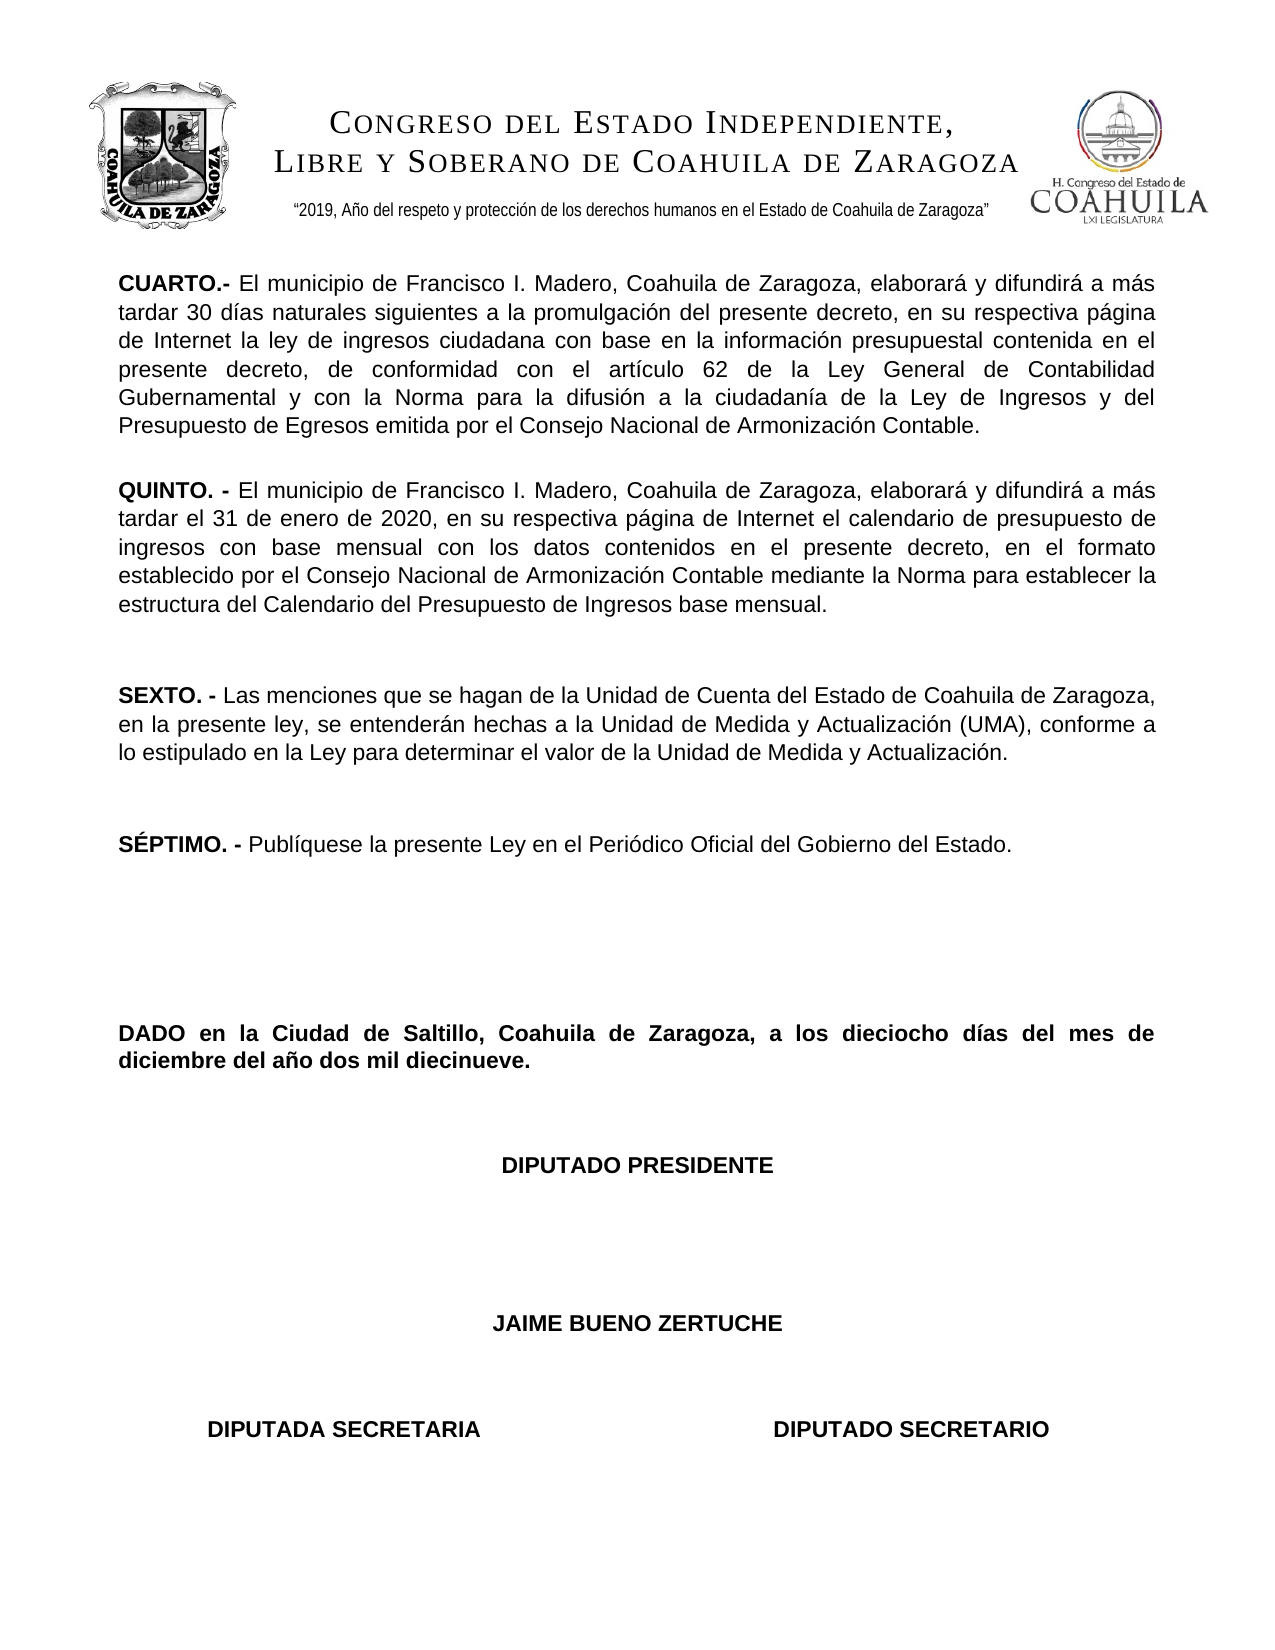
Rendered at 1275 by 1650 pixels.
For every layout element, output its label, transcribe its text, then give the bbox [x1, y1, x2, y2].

picture [88, 82, 237, 229]
text SÉPTIMO. - Publíquese la presente Ley en el Periódico Oficial del Gobierno del Estado. [118, 831, 1157, 858]
text SEXTO. - Las menciones que se hagan de la Unidad de Cuenta del Estado de Coahuila de Zaragoza, en la presente ley, se entenderán hechas a la Unidad de Medida y Actualización (UMA), conforme a lo estipulado en la Ley para determinar el valor de la Unidad de Medida y Actualización. [118, 682, 1157, 766]
picture [1020, 85, 1214, 229]
text CUARTO.- El municipio de Francisco I. Madero, Coahuila de Zaragoza, elaborará y difundirá a más tardar 30 días naturales siguientes a la promulgación del presente decreto, en su respectiva página de Internet la ley de ingresos ciudadana con base en la información presupuestal contenida en el presente decreto, de conformidad con el artículo 62 de la Ley General de Contabilidad Gubernamental y con la Norma para la difusión a la ciudadanía de la Ley de Ingresos y del Presupuesto de Egresos emitida por el Consejo Nacional de Armonización Contable. [118, 270, 1157, 439]
text DIPUTADO PRESIDENTE [118, 1152, 1157, 1178]
text JAIME BUENO ZERTUCHE [118, 1310, 1157, 1336]
text DADO en la Ciudad de Saltillo, Coahuila de Zaragoza, a los dieciocho días del mes de diciembre del año dos mil diecinueve. [118, 1020, 1157, 1073]
text QUINTO. - El municipio de Francisco I. Madero, Coahuila de Zaragoza, elaborará y difundirá a más tardar el 31 de enero de 2020, en su respectiva página de Internet el calendario de presupuesto de ingresos con base mensual con los datos contenidos en el presente decreto, en el formato establecido por el Consejo Nacional de Armonización Contable mediante la Norma para establecer la estructura del Calendario del Presupuesto de Ingresos base mensual. [118, 477, 1157, 617]
text DIPUTADA SECRETARIA DIPUTADO SECRETARIO [118, 1416, 1157, 1442]
